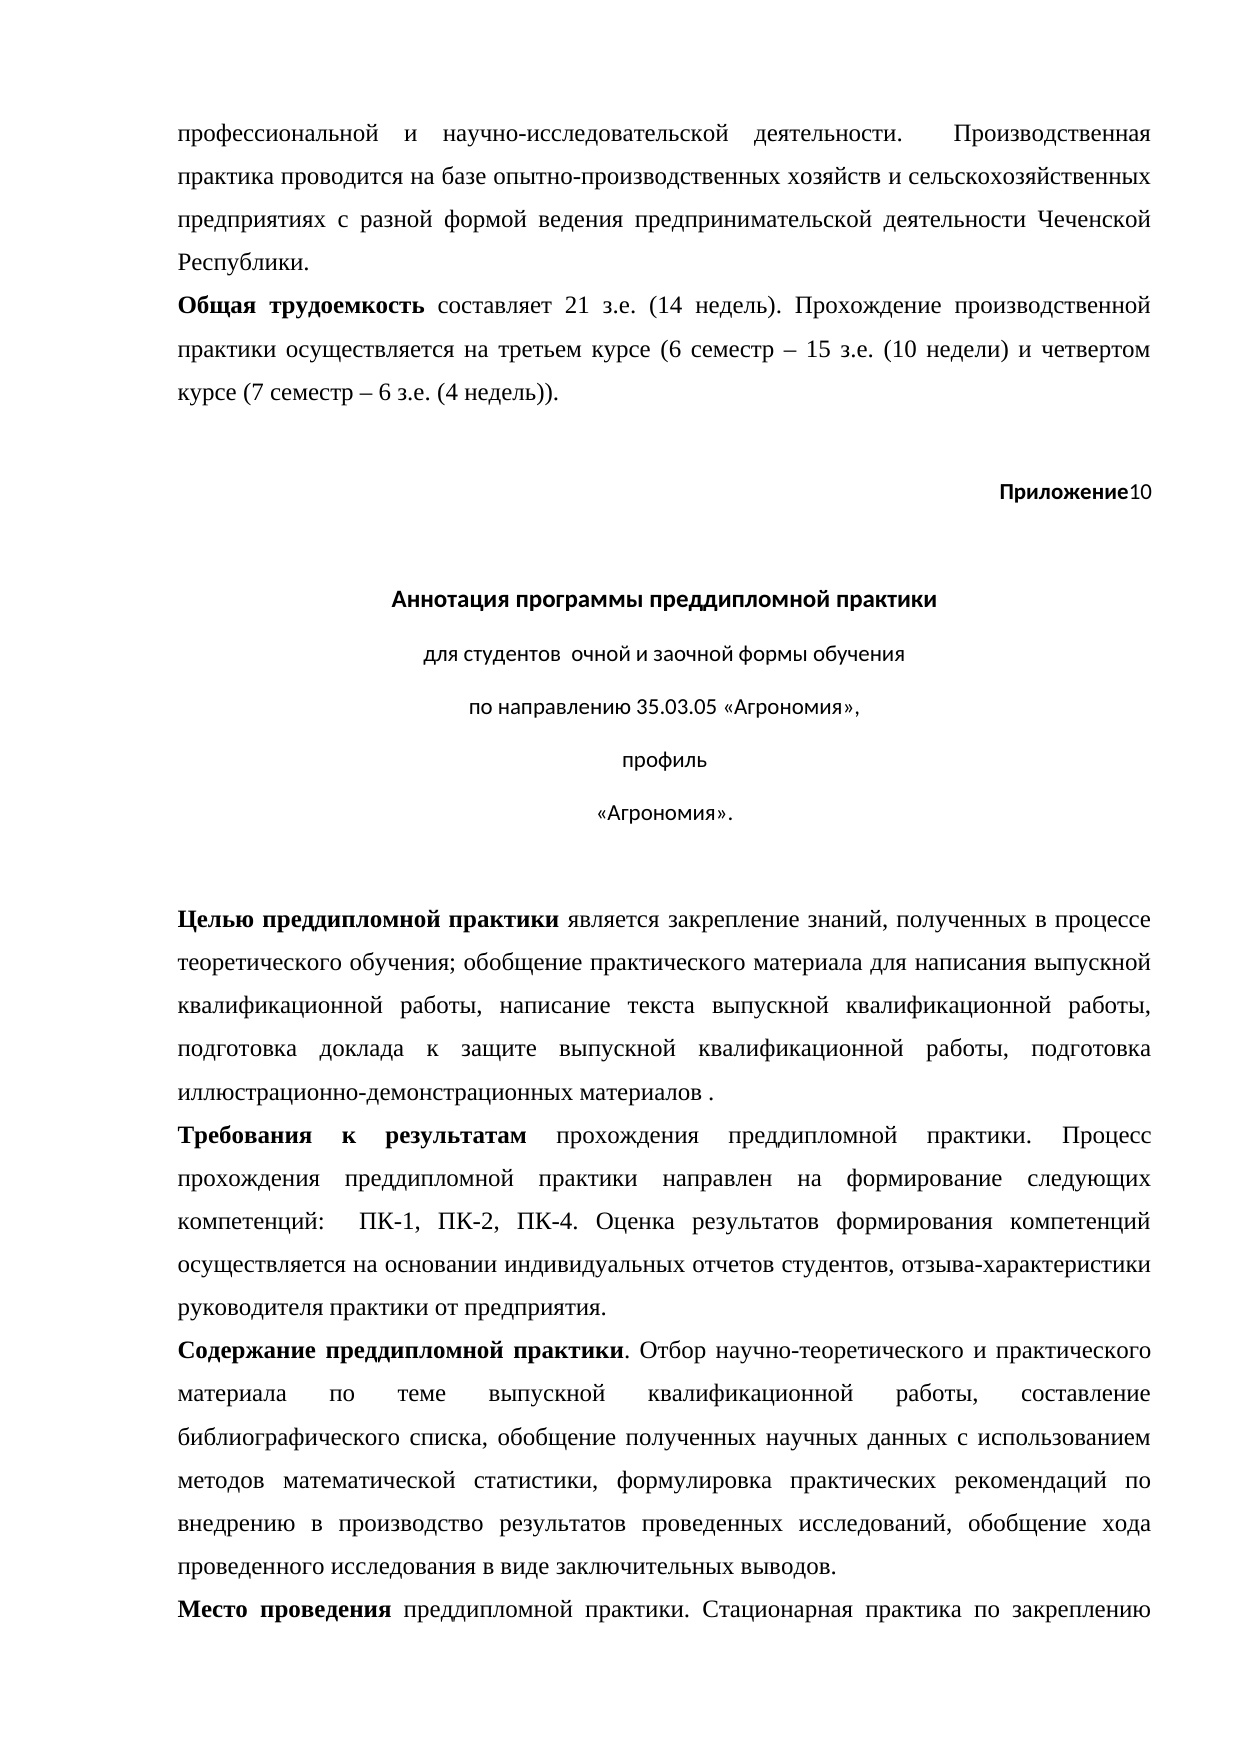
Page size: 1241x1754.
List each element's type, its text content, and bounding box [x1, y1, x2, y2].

text для студентов очной и заочной формы обучения [177, 639, 1152, 667]
text Аннотация программы преддипломной практики [177, 583, 1152, 614]
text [177, 118, 1152, 276]
text Целью преддипломной практики является закрепление знаний, полученных в процессе теоретического обучения; обобщение практического материала для написания выпускной квалификационной работы, написание текста выпускной квалификационной работы, подготовка доклада к защите выпускной квалификационной работы, подготовка иллюстрационно-демонстрационных материалов . [177, 904, 1152, 1105]
text профиль [177, 745, 1152, 773]
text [177, 1594, 1152, 1623]
text Требования к результатам прохождения преддипломной практики. Процесс прохождения преддипломной практики направлен на формирование следующих компетенций: ПК-1, ПК-2, ПК-4. Оценка результатов формирования компетенций осуществляется на основании индивидуальных отчетов студентов, отзыва-характеристики руководителя практики от предприятия. [177, 1120, 1152, 1321]
text Общая трудоемкость составляет 21 з.е. (14 недель). Прохождение производственной практики осуществляется на третьем курсе (6 семестр – 15 з.е. (10 недели) и четвертом курсе (7 семестр – 6 з.е. (4 недель)). [177, 291, 1152, 406]
text по направлению 35.03.05 «Агрономия», [177, 692, 1152, 720]
text Приложение10 [177, 477, 1152, 505]
text Содержание преддипломной практики. Отбор научно-теоретического и практического материала по теме выпускной квалификационной работы, составление библиографического списка, обобщение полученных научных данных с использованием методов математической статистики, формулировка практических рекомендаций по внедрению в производство результатов проведенных исследований, обобщение хода проведенного исследования в виде заключительных выводов. [177, 1335, 1152, 1580]
text «Агрономия». [177, 798, 1152, 826]
